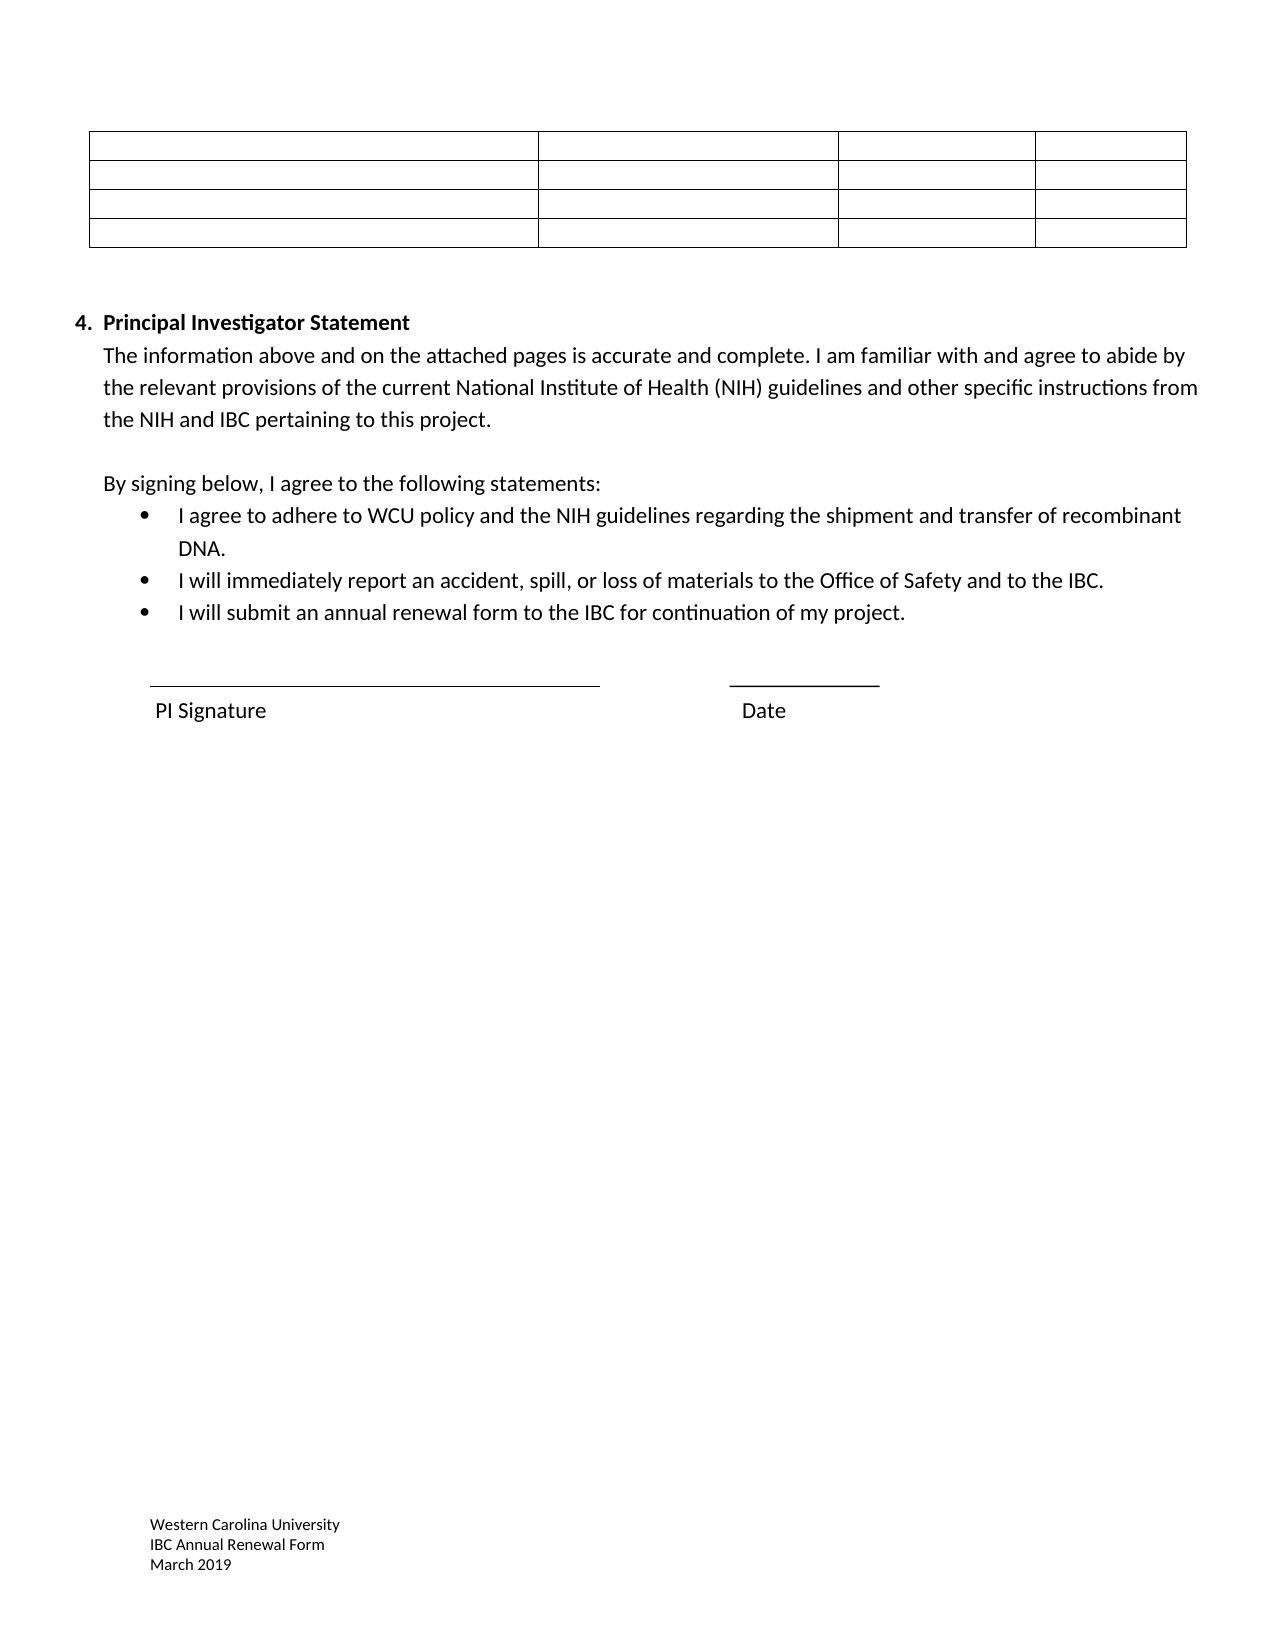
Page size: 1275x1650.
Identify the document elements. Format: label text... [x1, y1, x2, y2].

table_cell [839, 161, 1035, 189]
table_cell [539, 161, 838, 189]
table_cell [839, 132, 1035, 160]
table_cell [839, 190, 1035, 218]
table_cell [90, 219, 538, 247]
list I will immediately report an accident, spill, or loss of materials to the Office of Safety and to the IBC. [141, 566, 1200, 594]
list I agree to adhere to WCU policy and the NIH guidelines regarding the shipment and transfer of recombinant DNA. [141, 502, 1200, 562]
list Principal Investigator Statement [75, 308, 1200, 337]
table_cell [539, 190, 838, 218]
list By signing below, I agree to the following statements: [103, 469, 1200, 497]
table_cell [539, 219, 838, 247]
table_cell [1036, 132, 1186, 160]
table_cell [1036, 219, 1186, 247]
table_cell [539, 132, 838, 160]
table_cell [90, 190, 538, 218]
table_cell [1036, 190, 1186, 218]
table_cell [90, 132, 538, 160]
text PI Signature Date [150, 696, 1125, 724]
list The information above and on the attached pages is accurate and complete. I am familiar with and agree to abide by the relevant provisions of the current National Institute of Health (NIH) guidelines and other specific instructions from the NIH and IBC pertaining to this project. [103, 341, 1200, 433]
table_cell [839, 219, 1035, 247]
list I will submit an annual renewal form to the IBC for continuation of my project. [141, 598, 1200, 626]
table_cell [1036, 161, 1186, 189]
table_cell [90, 161, 538, 189]
